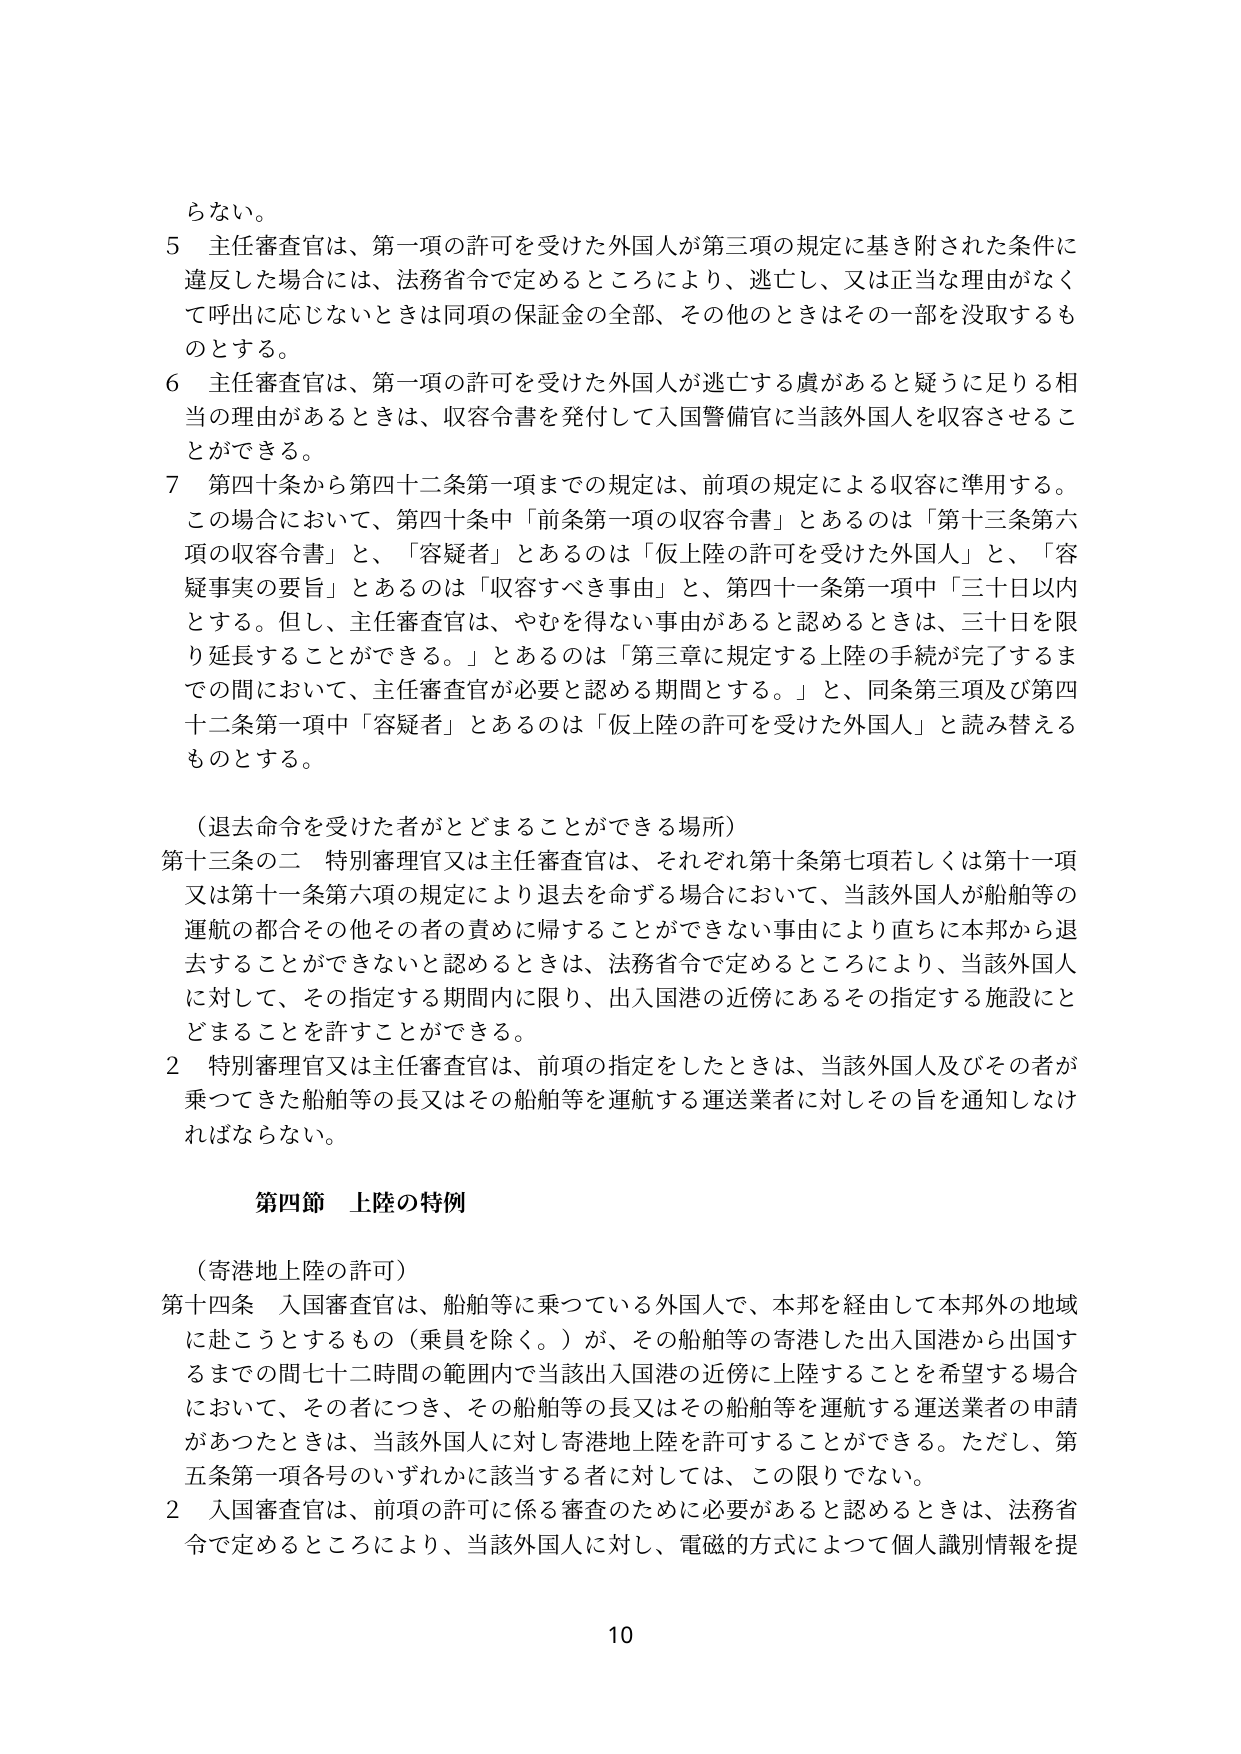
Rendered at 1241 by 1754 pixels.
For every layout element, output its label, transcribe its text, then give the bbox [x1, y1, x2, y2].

text 第四節 上陸の特例 [253, 1184, 1079, 1219]
text ２ 特別審理官又は主任審査官は、前項の指定をしたときは、当該外国人及びその者が乗つてきた船舶等の長又はその船舶等を運航する運送業者に対しその旨を通知しなければならない。 [161, 1048, 1079, 1150]
text （退去命令を受けた者がとどまることができる場所） [184, 809, 1079, 843]
text （寄港地上陸の許可） [184, 1253, 1079, 1287]
text 第十三条の二 特別審理官又は主任審査官は、それぞれ第十条第七項若しくは第十一項又は第十一条第六項の規定により退去を命ずる場合において、当該外国人が船舶等の運航の都合その他その者の責めに帰することができない事由により直ちに本邦から退去することができないと認めるときは、法務省令で定めるところにより、当該外国人に対して、その指定する期間内に限り、出入国港の近傍にあるその指定する施設にとどまることを許すことができる。 [161, 843, 1079, 1048]
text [161, 1492, 1079, 1560]
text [161, 194, 1079, 228]
text 第十四条 入国審査官は、船舶等に乗つている外国人で、本邦を経由して本邦外の地域に赴こうとするもの（乗員を除く。）が、その船舶等の寄港した出入国港から出国するまでの間七十二時間の範囲内で当該出入国港の近傍に上陸することを希望する場合において、その者につき、その船舶等の長又はその船舶等を運航する運送業者の申請があつたときは、当該外国人に対し寄港地上陸を許可することができる。ただし、第五条第一項各号のいずれかに該当する者に対しては、この限りでない。 [161, 1287, 1079, 1492]
text ７ 第四十条から第四十二条第一項までの規定は、前項の規定による収容に準用する。この場合において、第四十条中「前条第一項の収容令書」とあるのは「第十三条第六項の収容令書」と、「容疑者」とあるのは「仮上陸の許可を受けた外国人」と、「容疑事実の要旨」とあるのは「収容すべき事由」と、第四十一条第一項中「三十日以内とする。但し、主任審査官は、やむを得ない事由があると認めるときは、三十日を限り延長することができる。」とあるのは「第三章に規定する上陸の手続が完了するまでの間において、主任審査官が必要と認める期間とする。」と、同条第三項及び第四十二条第一項中「容疑者」とあるのは「仮上陸の許可を受けた外国人」と読み替えるものとする。 [161, 467, 1079, 774]
text ６ 主任審査官は、第一項の許可を受けた外国人が逃亡する虞があると疑うに足りる相当の理由があるときは、収容令書を発付して入国警備官に当該外国人を収容させることができる。 [161, 364, 1079, 467]
text ５ 主任審査官は、第一項の許可を受けた外国人が第三項の規定に基き附された条件に違反した場合には、法務省令で定めるところにより、逃亡し、又は正当な理由がなくて呼出に応じないときは同項の保証金の全部、その他のときはその一部を没取するものとする。 [161, 228, 1079, 364]
